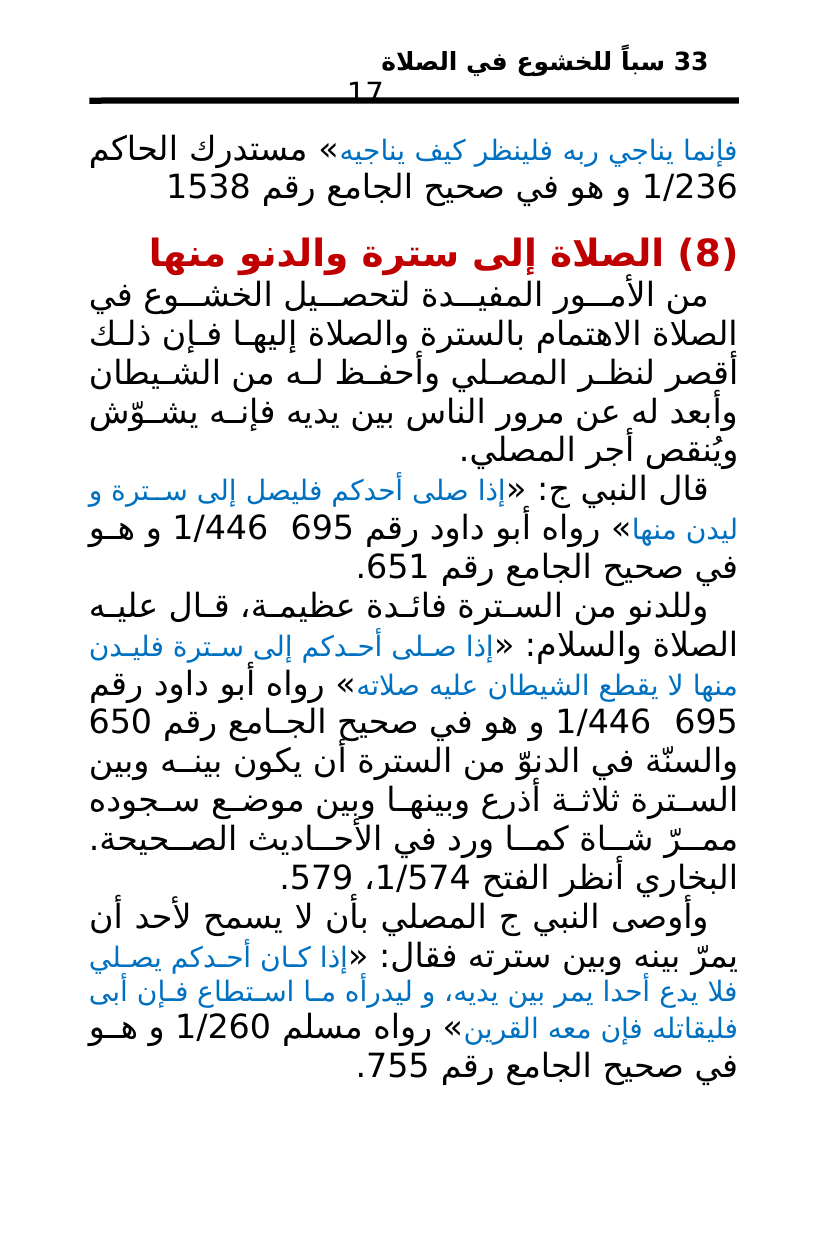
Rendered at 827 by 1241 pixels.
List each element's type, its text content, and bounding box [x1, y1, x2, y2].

text وللدنو من السترة فائدة عظيمة، قال عليه الصلاة والسلام: «إذا صلى أحدكم إلى سترة فليدن منها لا يقطع الشيطان عليه صلاته» رواه أبو داود رقم 695 1/446 و هو في صحيح الجامع رقم 650 والسنّة في الدنوّ من السترة أن يكون بينه وبين السترة ثلاثة أذرع وبينها وبين موضع سجوده ممرّ شاة كما ورد في الأحاديث الصحيحة. البخاري أنظر الفتح 1/574، 579. [89, 586, 738, 897]
text وأوصى النبي ج المصلي بأن لا يسمح لأحد أن يمرّ بينه وبين سترته فقال: «إذا كان أحدكم يصلي فلا يدع أحدا يمر بين يديه، و ليدرأه ما استطاع فإن أبى فليقاتله فإن معه القرين» رواه مسلم 1/260 و هو في صحيح الجامع رقم 755. [89, 897, 738, 1085]
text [89, 129, 738, 207]
text قال النبي ج: «إذا صلى أحدكم فليصل إلى سترة و ليدن منها» رواه أبو داود رقم 695 1/446 و هو في صحيح الجامع رقم 651. [89, 470, 738, 586]
text (8) الصلاة إلى سترة والدنو منها [89, 232, 738, 276]
text من الأمور المفيدة لتحصيل الخشوع في الصلاة الاهتمام بالسترة والصلاة إليها فإن ذلك أقصر لنظر المصلي وأحفظ له من الشيطان وأبعد له عن مرور الناس بين يديه فإنه يشوّش ويُنقص أجر المصلي. [89, 276, 738, 470]
